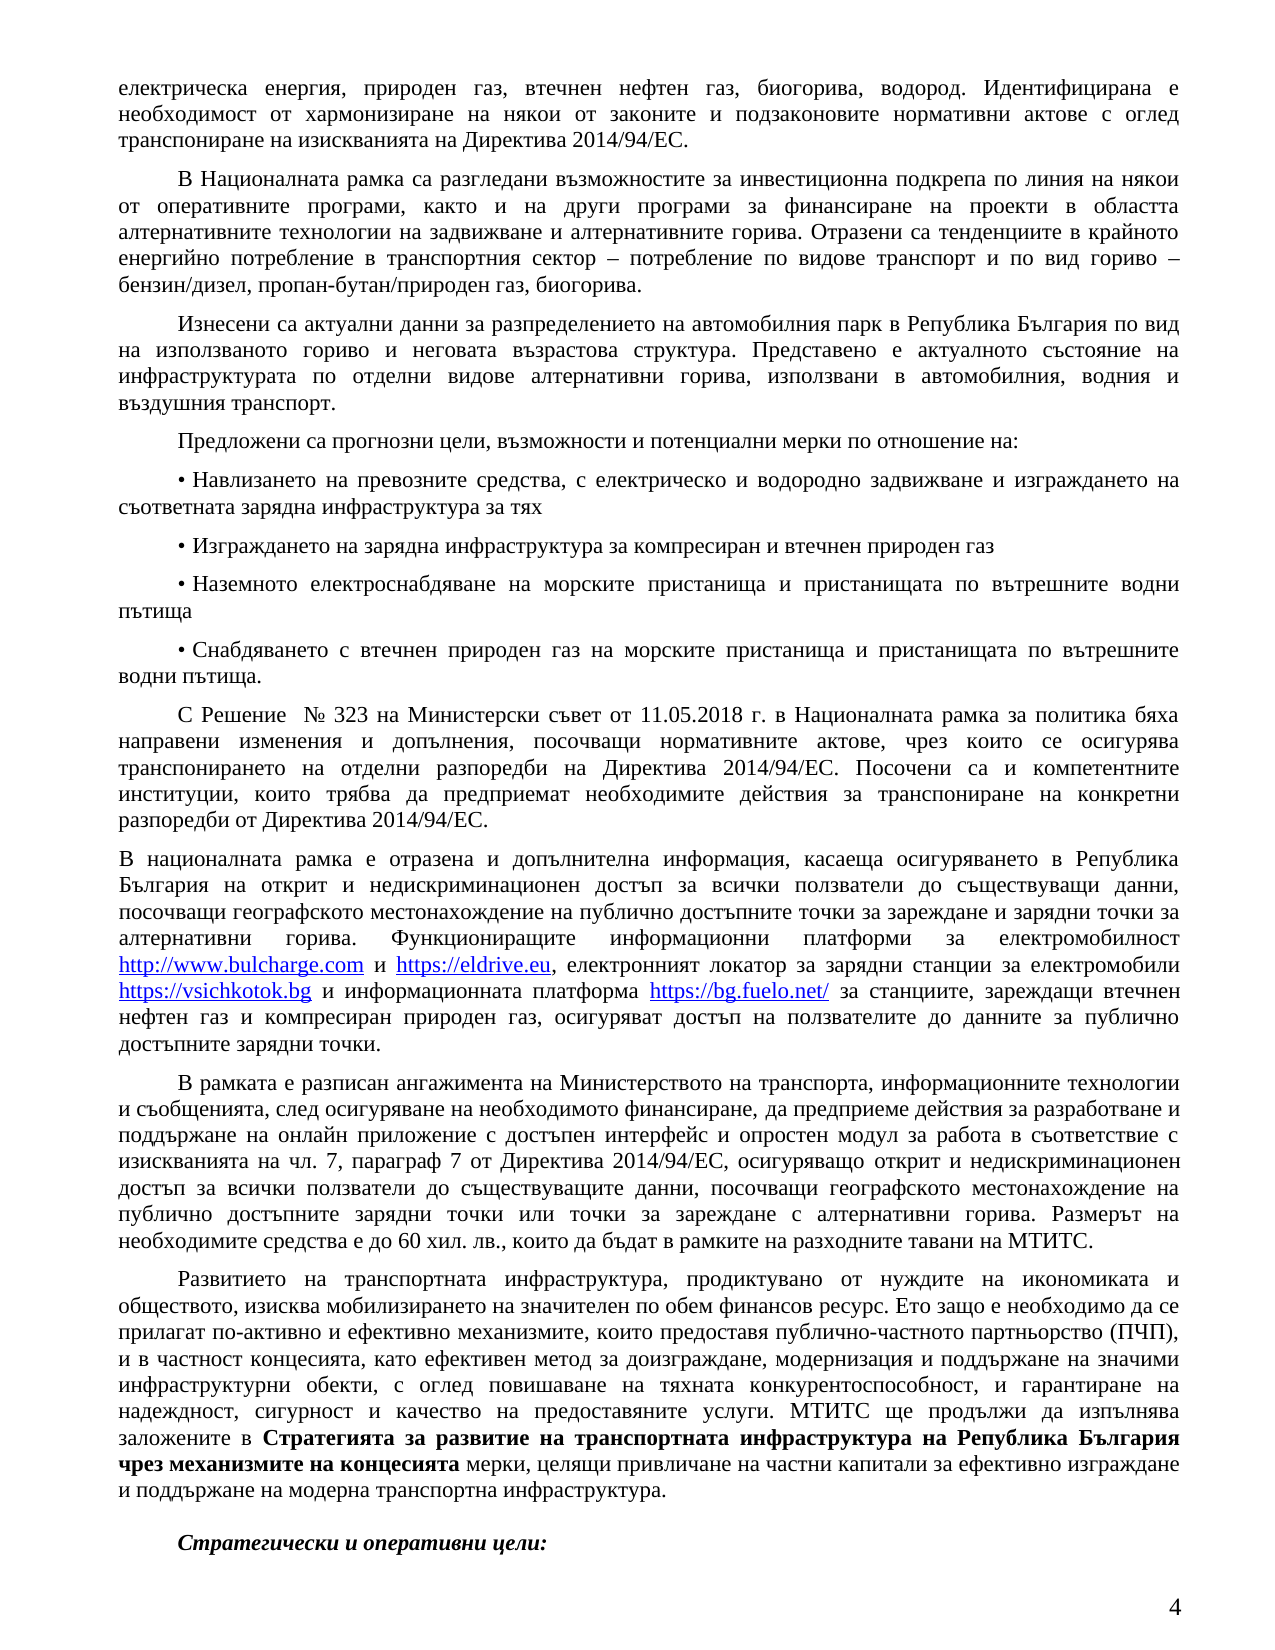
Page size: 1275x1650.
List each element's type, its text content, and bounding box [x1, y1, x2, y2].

text В Националната рамка са разгледани възможностите за инвестиционна подкрепа по линия на някои от оперативните програми, както и на други програми за финансиране на проекти в областта алтернативните технологии на задвижване и алтернативните горива. Отразени са тенденциите в крайното енергийно потребление в транспортния сектор – потребление по видове транспорт и по вид гориво – бензин/дизел, пропан-бутан/природен газ, биогорива. [118, 165, 1181, 297]
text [118, 74, 1181, 153]
text • Снабдяването с втечнен природен газ на морските пристанища и пристанищата по вътрешните водни пътища. [118, 636, 1181, 688]
text В националната рамка е отразена и допълнителна информация, касаеща осигуряването в Република България на открит и недискриминационен достъп за всички ползватели до съществуващи данни, посочващи географското местонахождение на публично достъпните точки за зареждане и зарядни точки за алтернативни горива. Функциониращите информационни платформи за електромобилност http://www.bulcharge.com и https://eldrive.eu, електронният локатор за зарядни станции за електромобили https://vsichkotok.bg и информационната платформа https://bg.fuelo.net/ за станциите, зареждащи втечнен нефтен газ и компресиран природен газ, осигуряват достъп на ползвателите до данните за публично достъпните зарядни точки. [118, 845, 1181, 1056]
text Изнесени са актуални данни за разпределението на автомобилния парк в Република България по вид на използваното гориво и неговата възрастова структура. Представено е актуалното състояние на инфраструктурата по отделни видове алтернативни горива, използвани в автомобилния, водния и въздушния транспорт. [118, 310, 1181, 415]
text Развитието на транспортната инфраструктура, продиктувано от нуждите на икономиката и обществото, изисква мобилизирането на значителен по обем финансов ресурс. Ето защо е необходимо да се прилагат по-активно и ефективно механизмите, които предоставя публично-частното партньорство (ПЧП), и в частност концесията, като ефективен метод за доизграждане, модернизация и поддържане на значими инфраструктурни обекти, с оглед повишаване на тяхната конкурентоспособност, и гарантиране на надеждност, сигурност и качество на предоставяните услуги. МТИТС ще продължи да изпълнява заложените в Стратегията за развитие на транспортната инфраструктура на Република България чрез механизмите на концесията мерки, целящи привличане на частни капитали за ефективно изграждане и поддържане на модерна транспортна инфраструктура. [118, 1266, 1181, 1503]
text • Изграждането на зарядна инфраструктура за компресиран и втечнен природен газ [118, 532, 1181, 558]
text • Навлизането на превозните средства, с електрическо и водородно задвижване и изграждането на съответната зарядна инфраструктура за тях [118, 466, 1181, 519]
text С Решение № 323 на Министерски съвет от 11.05.2018 г. в Националната рамка за политика бяха направени изменения и допълнения, посочващи нормативните актове, чрез които се осигурява транспонирането на отделни разпоредби на Директива 2014/94/ЕС. Посочени са и компетентните институции, които трябва да предприемат необходимите действия за транспониране на конкретни разпоредби от Директива 2014/94/ЕС. [118, 701, 1181, 833]
text Предложени са прогнозни цели, възможности и потенциални мерки по отношение на: [118, 428, 1181, 454]
text • Наземното електроснабдяване на морските пристанища и пристанищата по вътрешните водни пътища [118, 571, 1181, 623]
text Стратегически и оперативни цели: [118, 1529, 1181, 1555]
text В рамката е разписан ангажимента на Министерството на транспорта, информационните технологии и съобщенията, след осигуряване на необходимото финансиране, да предприеме действия за разработване и поддържане на онлайн приложение с достъпен интерфейс и опростен модул за работа в съответствие с изискванията на чл. 7, параграф 7 от Директива 2014/94/ЕС, осигуряващо открит и недискриминационен достъп за всички ползватели до съществуващите данни, посочващи географското местонахождение на публично достъпните зарядни точки или точки за зареждане с алтернативни горива. Размерът на необходимите средства е до 60 хил. лв., които да бъдат в рамките на разходните тавани на МТИТС. [118, 1068, 1181, 1253]
